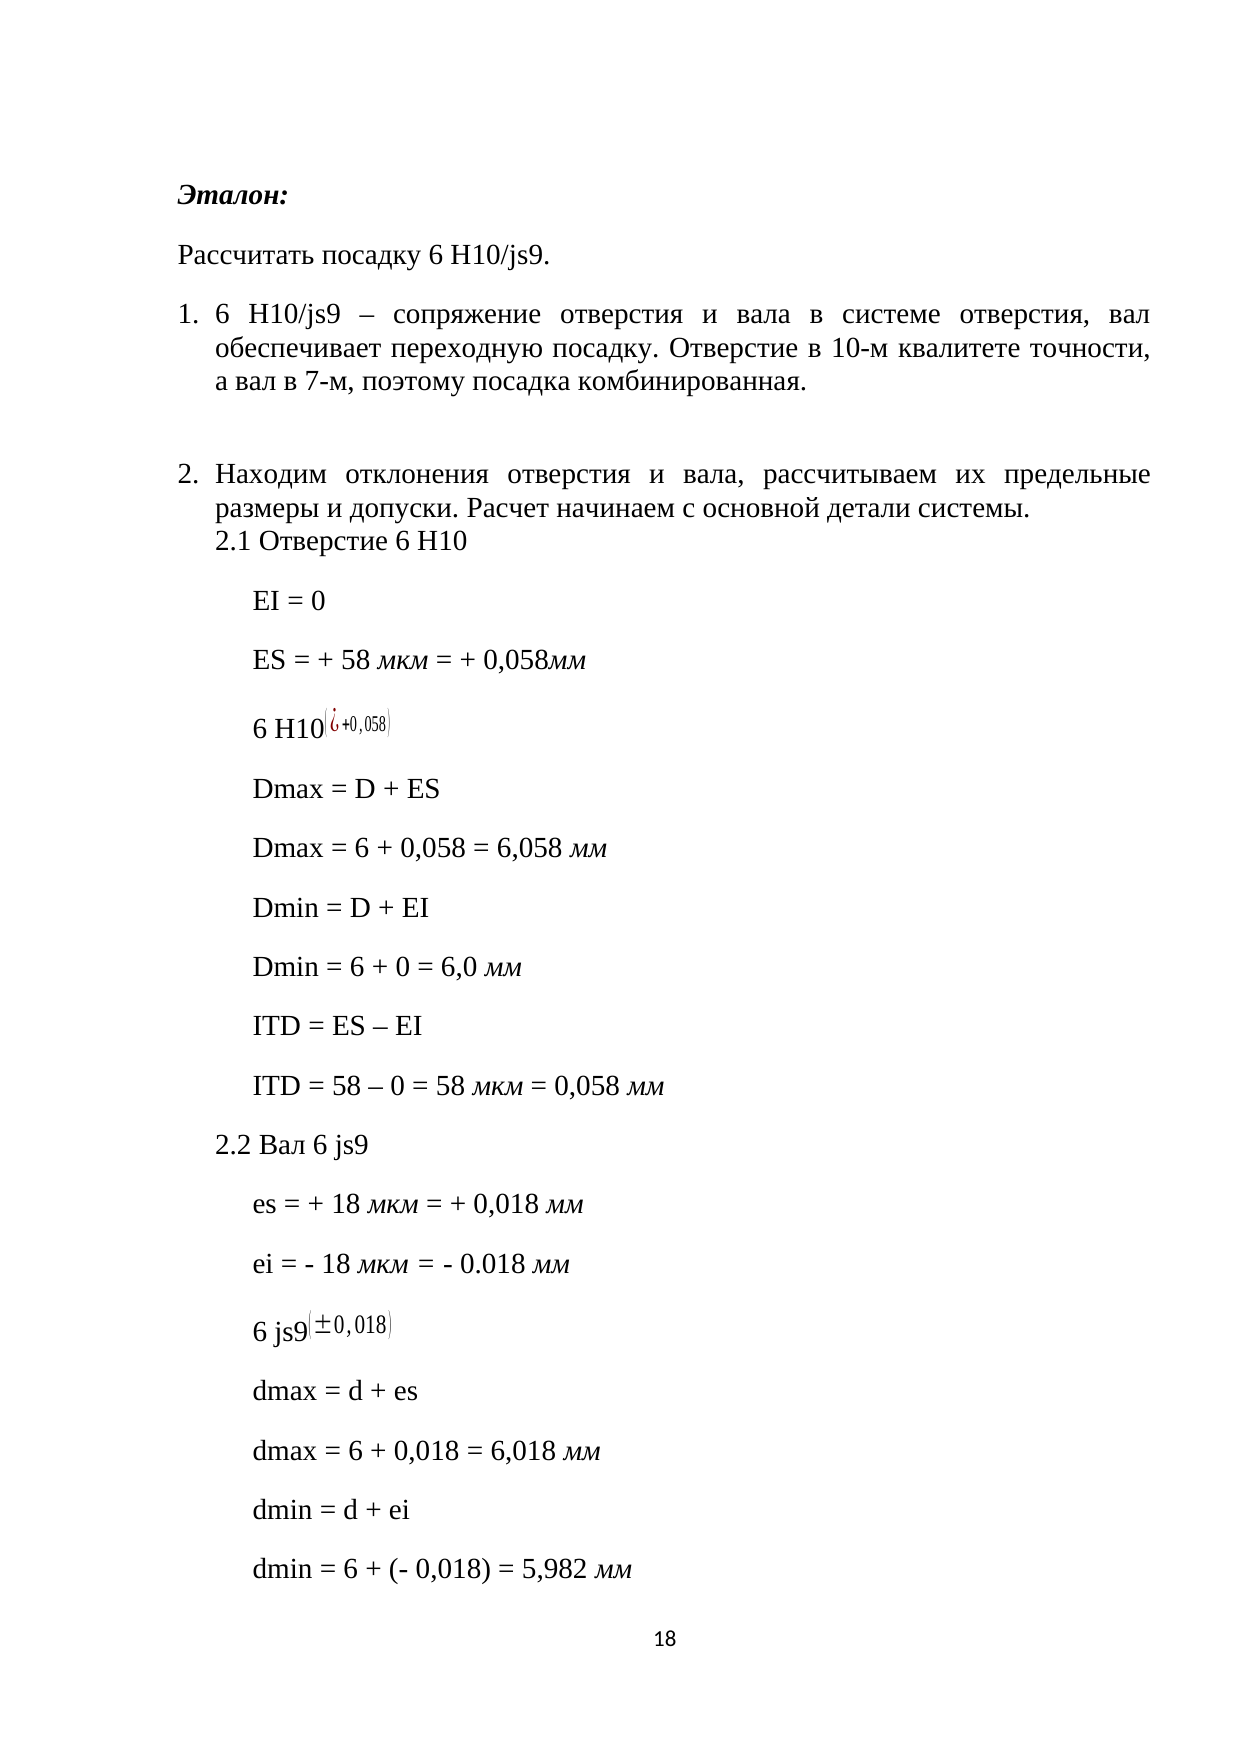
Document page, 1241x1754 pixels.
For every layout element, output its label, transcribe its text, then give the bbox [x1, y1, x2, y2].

text Dmin = 6 + 0 = [252, 949, 1152, 983]
text dmin = d + ei [252, 1492, 1152, 1526]
text dmin = 6 + (- 0,018) = [252, 1552, 1152, 1585]
text 6 Н10 [252, 701, 1152, 745]
text ei = - 18 мкм = - [252, 1246, 1152, 1279]
text Рассчитать посадку 6 Н10/js9. [177, 237, 1152, 270]
text Dmax = D + ES [252, 771, 1152, 804]
text es = + 18 мкм = + [252, 1187, 1152, 1220]
text 2.2 Вал 6 js9 [215, 1127, 1152, 1161]
text EI = 0 [252, 583, 1152, 616]
text ES = + 58 мкм = + 0,058мм [252, 642, 1152, 676]
text 2.1 Отверстие 6 Н10 [215, 523, 1152, 557]
text Эталон: [177, 177, 1152, 211]
text dmax = d + es [252, 1373, 1152, 1407]
text ITD = 58 – 0 = 58 мкм = [252, 1068, 1152, 1101]
list Находим отклонения отверстия и вала, рассчитываем их предельные размеры и допуски. Расчет начинаем с основной детали системы. [177, 456, 1152, 523]
text ITD = ES – EI [252, 1008, 1152, 1042]
list 6 Н10/js9 – сопряжение отверстия и вала в системе отверстия, вал обеспечивает переходную посадку. Отверстие в 10-м квалитете точности, а вал в 7-м, поэтому посадка комбинированная. [177, 296, 1152, 397]
text dmax = 6 + 0,018 = [252, 1433, 1152, 1466]
text 6 js9 [252, 1305, 1152, 1348]
text Dmax = 6 + 0,058 = [252, 830, 1152, 864]
text Dmin = D + EI [252, 890, 1152, 923]
